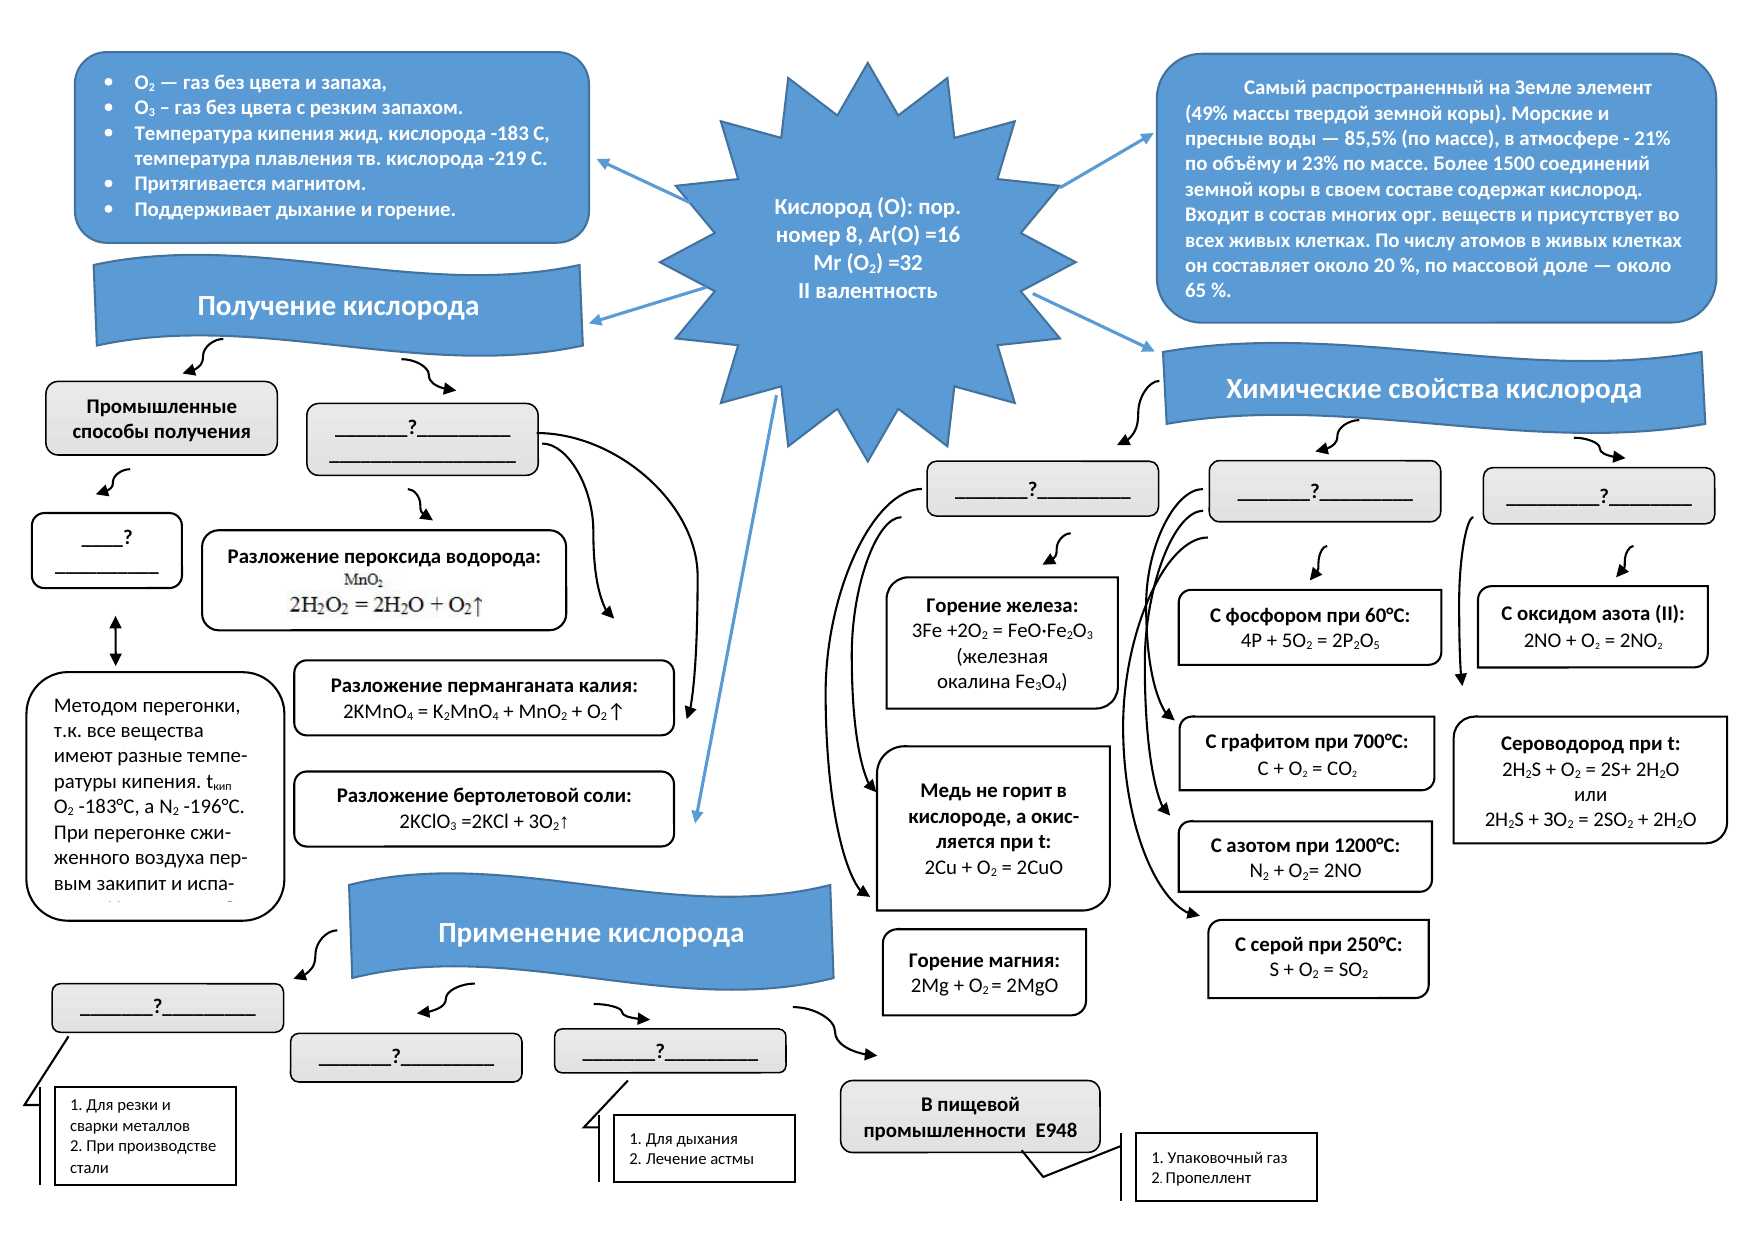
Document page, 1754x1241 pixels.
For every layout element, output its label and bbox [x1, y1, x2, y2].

picture [286, 570, 482, 618]
